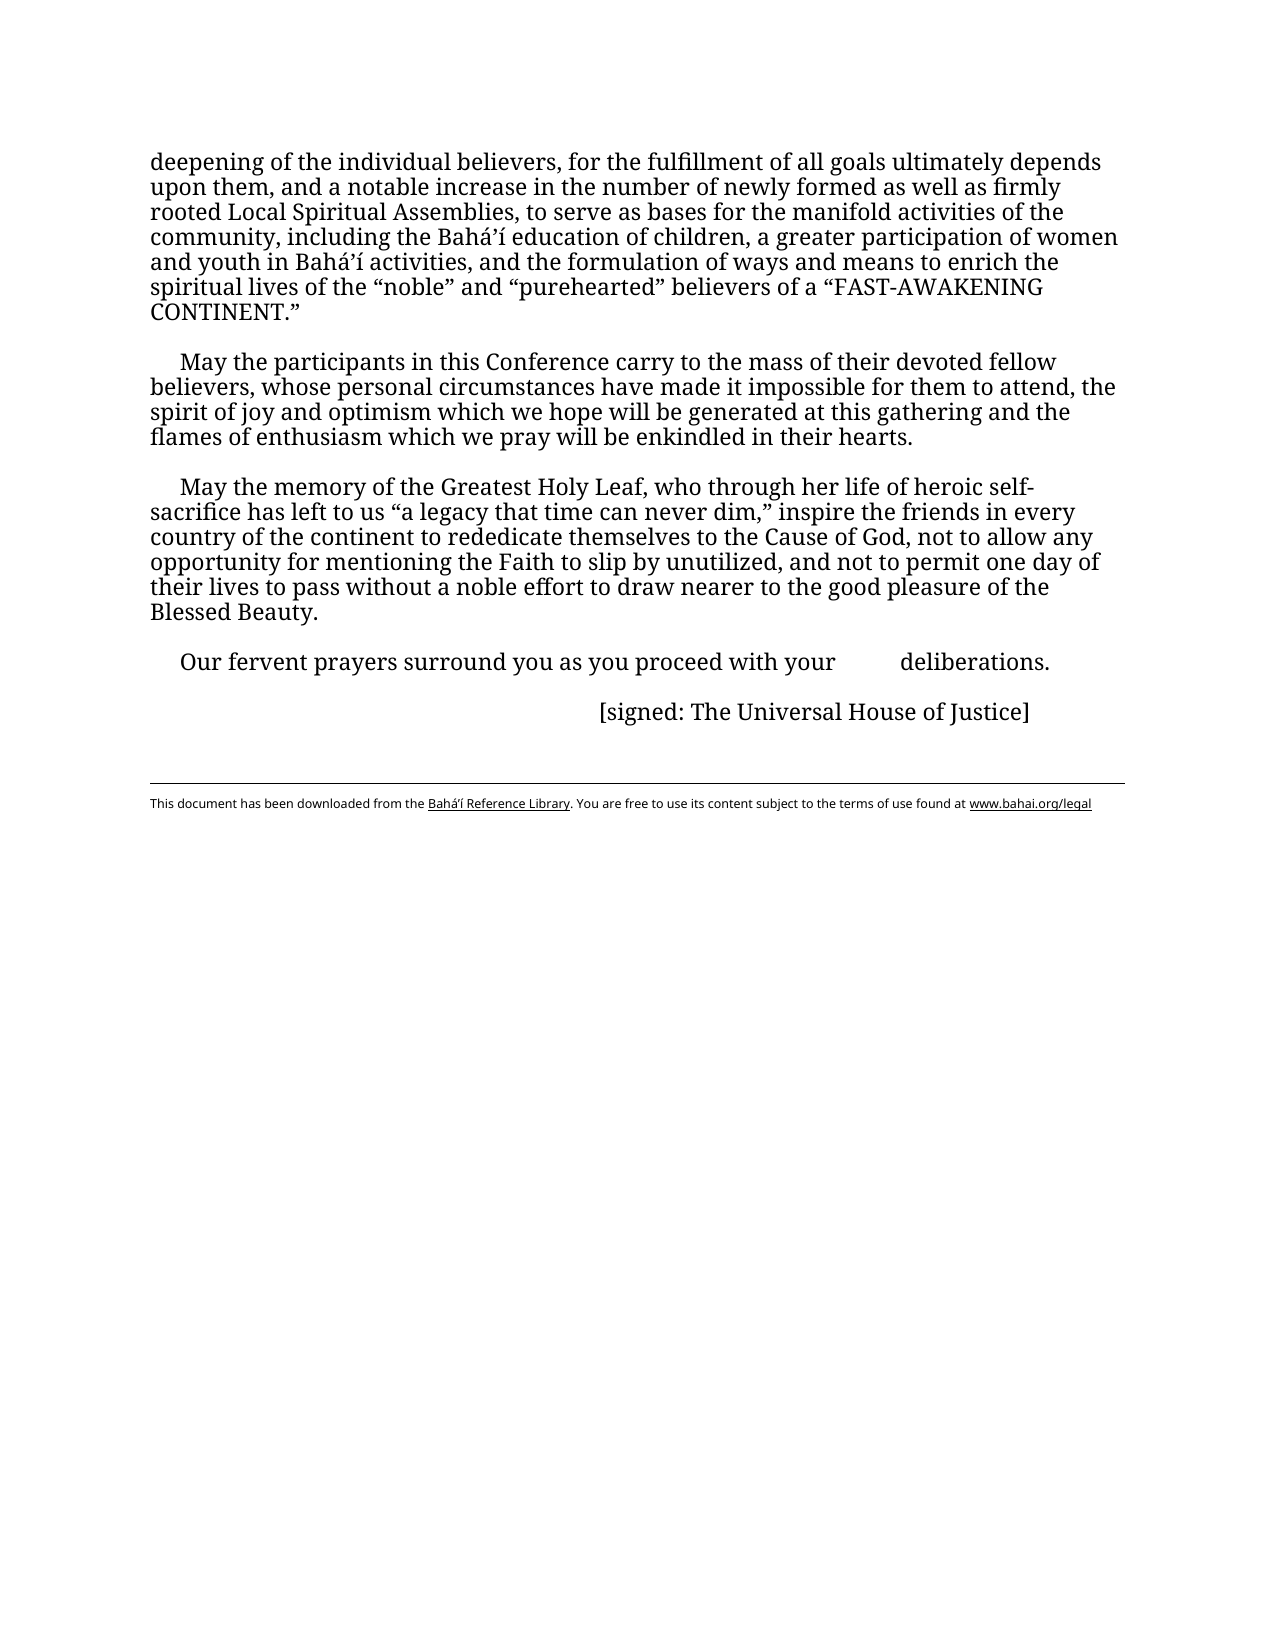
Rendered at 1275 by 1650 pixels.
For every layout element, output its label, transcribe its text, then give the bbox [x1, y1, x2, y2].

text Our fervent prayers surround you as you proceed with your deliberations. [150, 650, 1125, 675]
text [150, 150, 1125, 325]
text May the participants in this Conference carry to the mass of their devoted fellow believers, whose personal circumstances have made it impossible for them to attend, the spirit of joy and optimism which we hope will be generated at this gathering and the flames of enthusiasm which we pray will be enkindled in their hearts. [150, 350, 1125, 450]
text [signed: The Universal House of Justice] [598, 700, 1125, 725]
text May the memory of the Greatest Holy Leaf, who through her life of heroic self-sacrifice has left to us “a legacy that time can never dim,” inspire the friends in every country of the continent to rededicate themselves to the Cause of God, not to allow any opportunity for mentioning the Faith to slip by unutilized, and not to permit one day of their lives to pass without a noble effort to draw nearer to the good pleasure of the Blessed Beauty. [150, 475, 1125, 625]
text This document has been downloaded from the Bahá’í Reference Library. You are free to use its content subject to the terms of use found at www.bahai.org/legal [150, 789, 1125, 814]
